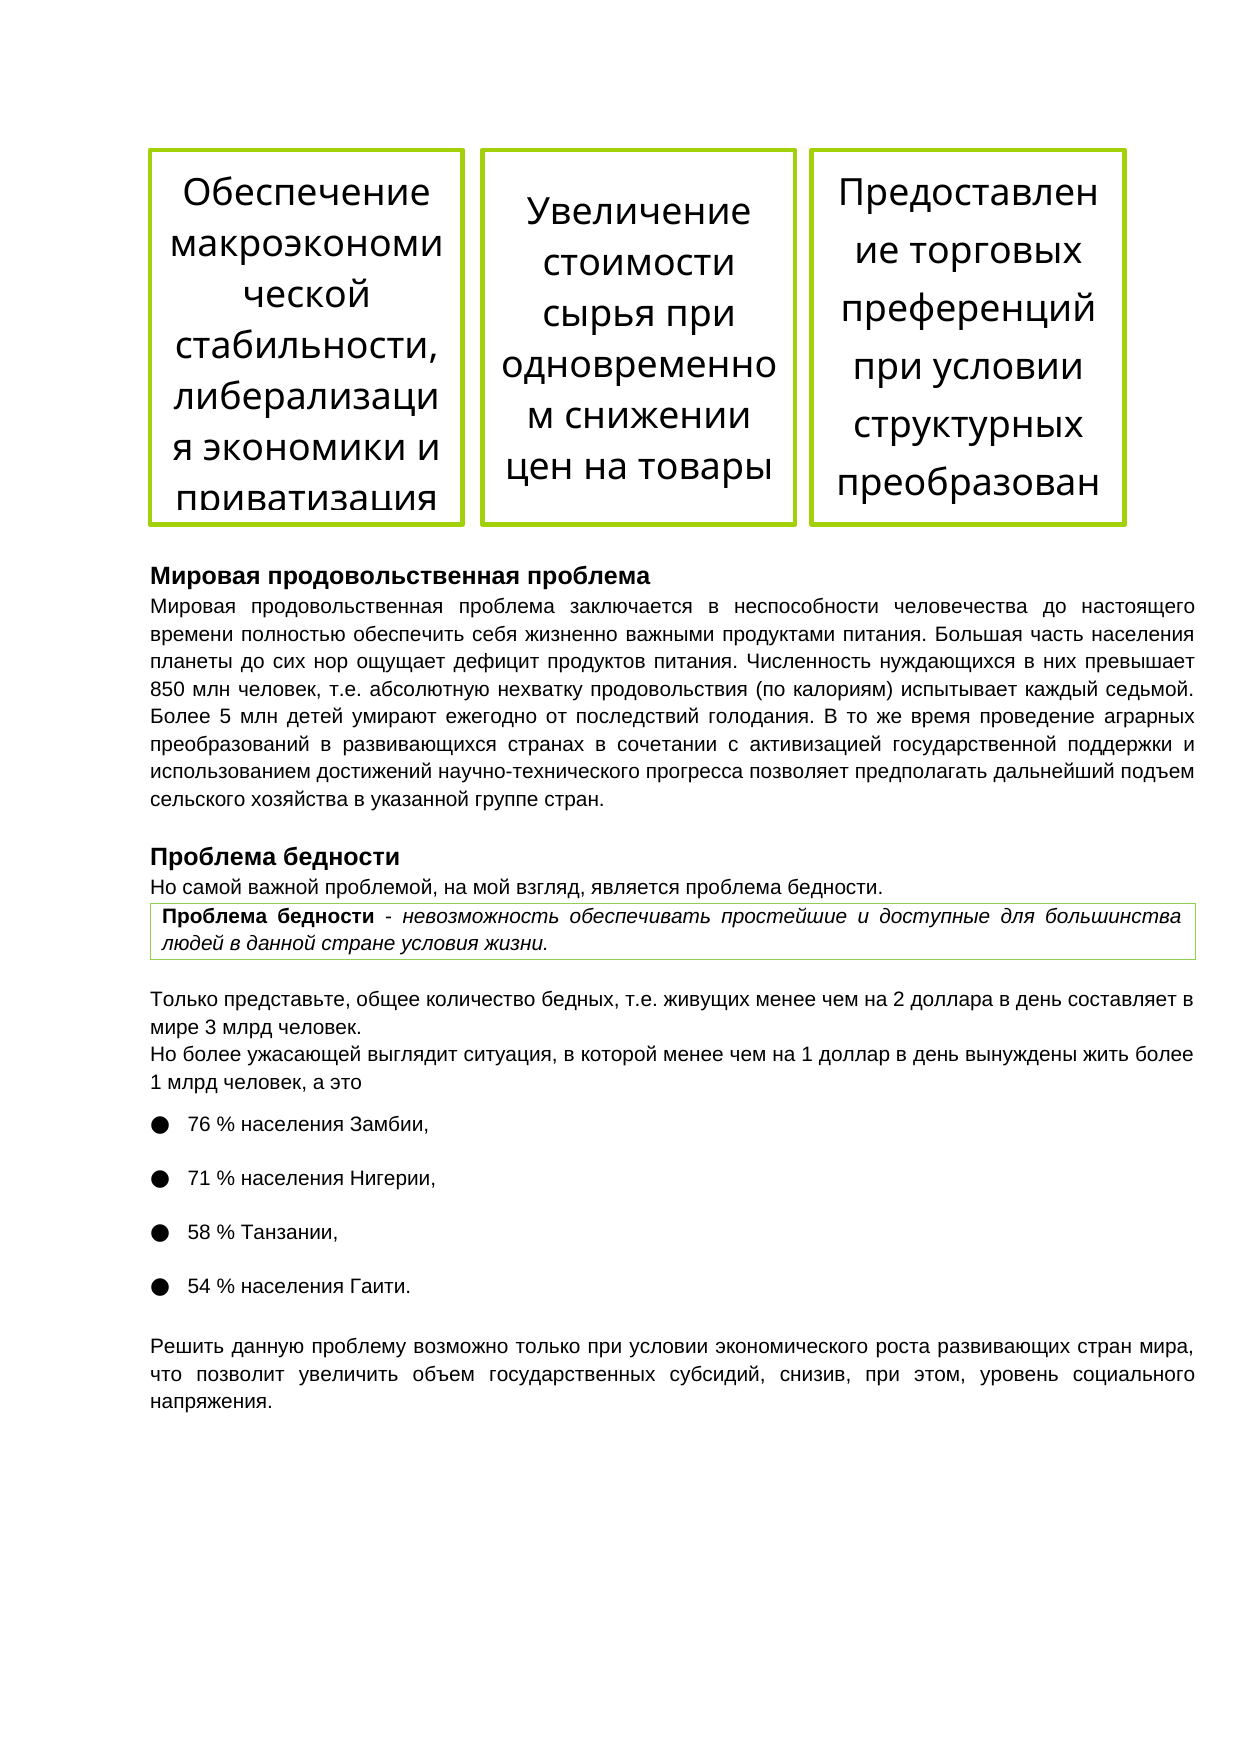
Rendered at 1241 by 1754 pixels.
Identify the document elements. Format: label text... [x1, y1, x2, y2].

text Мировая продовольственная проблема [150, 561, 1196, 590]
text Мировая продовольственная проблема заключается в неспособности человечества до настоящего времени полностью обеспечить себя жизненно важными продуктами питания. Большая часть населения планеты до сих нор ощущает дефицит продуктов питания. Численность нуждающихся в них превышает 850 млн человек, т.е. абсолютную нехватку продовольствия (по калориям) испытывает каждый седьмой. Более 5 млн детей умирают ежегодно от последствий голодания. В то же время проведение аграрных преобразований в развивающихся странах в сочетании с активизацией государственной поддержки и использованием достижений научно-технического прогресса позволяет предполагать дальнейший подъем сельского хозяйства в указанной группе стран. [150, 594, 1196, 811]
table_header Проблема бедности - невозможность обеспечивать простейшие и доступные для большинства людей в данной стране условия жизни. [151, 904, 1195, 959]
text Но более ужасающей выглядит ситуация, в которой менее чем на 1 доллар в день вынуждены жить более 1 млрд человек, а это [150, 1042, 1196, 1094]
text Решить данную проблему возможно только при условии экономического роста развивающих стран мира, что позволит увеличить объем государственных субсидий, снизив, при этом, уровень социального напряжения. [150, 1334, 1196, 1413]
list 54 % населения Гаити. [150, 1259, 1196, 1306]
list 58 % Танзании, [150, 1205, 1196, 1252]
list 71 % населения Нигерии, [150, 1151, 1196, 1198]
text Но самой важной проблемой, на мой взгляд, является проблема бедности. [150, 875, 1196, 899]
text Проблема бедности [150, 842, 1196, 871]
text Только представьте, общее количество бедных, т.е. живущих менее чем на 2 доллара в день составляет в мире 3 млрд человек. [150, 987, 1196, 1039]
list 76 % населения Замбии, [150, 1097, 1196, 1144]
